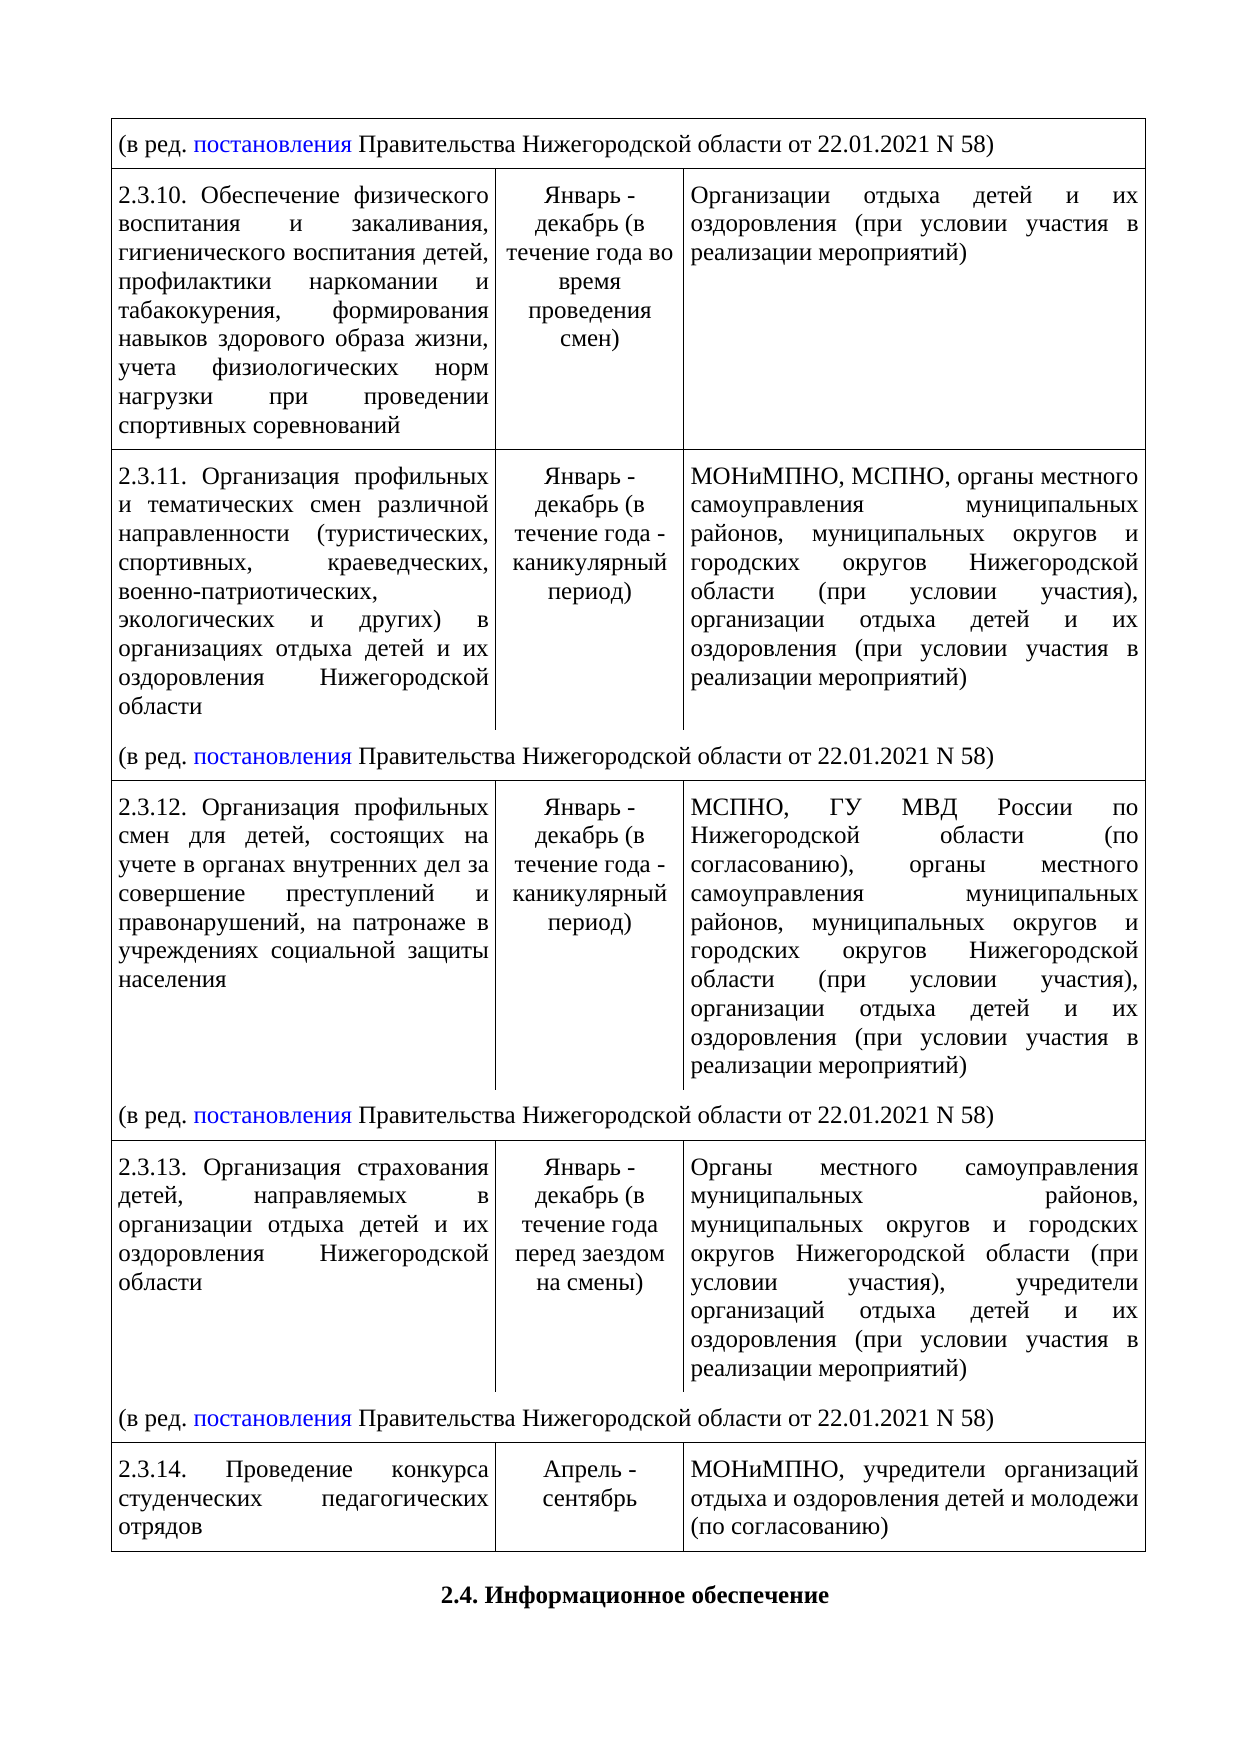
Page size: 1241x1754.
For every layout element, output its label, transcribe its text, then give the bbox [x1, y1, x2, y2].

table_cell (в ред. постановления Правительства Нижегородской области от 22.01.2021 N 58) [112, 119, 1145, 168]
table_cell 2.3.10. Обеспечение физического воспитания и закаливания, гигиенического воспитания детей, профилактики наркомании и табакокурения, формирования навыков здорового образа жизни, учета физиологических норм нагрузки при проведении спортивных соревнований [112, 169, 495, 449]
table_cell Органы местного самоуправления муниципальных районов, муниципальных округов и городских округов Нижегородской области (при условии участия), учредители организаций отдыха детей и их оздоровления (при условии участия в реализации мероприятий) [684, 1141, 1145, 1392]
table_cell Апрель - сентябрь [496, 1443, 683, 1551]
table_cell 2.3.11. Организация профильных и тематических смен различной направленности (туристических, спортивных, краеведческих, военно-патриотических, экологических и других) в организациях отдыха детей и их оздоровления Нижегородской области [112, 450, 495, 730]
table_cell (в ред. постановления Правительства Нижегородской области от 22.01.2021 N 58) [112, 1090, 1145, 1140]
table_cell Январь - декабрь (в течение года перед заездом на смены) [496, 1141, 683, 1392]
title 2.4. Информационное обеспечение [118, 1581, 1152, 1609]
table_cell (в ред. постановления Правительства Нижегородской области от 22.01.2021 N 58) [112, 1392, 1145, 1442]
table_cell Организации отдыха детей и их оздоровления (при условии участия в реализации мероприятий) [684, 169, 1145, 449]
table_cell Январь - декабрь (в течение года - каникулярный период) [496, 450, 683, 730]
table_cell 2.3.13. Организация страхования детей, направляемых в организации отдыха детей и их оздоровления Нижегородской области [112, 1141, 495, 1392]
table_cell 2.3.12. Организация профильных смен для детей, состоящих на учете в органах внутренних дел за совершение преступлений и правонарушений, на патронаже в учреждениях социальной защиты населения [112, 781, 495, 1090]
table_cell МОНиМПНО, учредители организаций отдыха и оздоровления детей и молодежи (по согласованию) [684, 1443, 1145, 1551]
table_cell МОНиМПНО, МСПНО, органы местного самоуправления муниципальных районов, муниципальных округов и городских округов Нижегородской области (при условии участия), организации отдыха детей и их оздоровления (при условии участия в реализации мероприятий) [684, 450, 1145, 730]
table_cell МСПНО, ГУ МВД России по Нижегородской области (по согласованию), органы местного самоуправления муниципальных районов, муниципальных округов и городских округов Нижегородской области (при условии участия), организации отдыха детей и их оздоровления (при условии участия в реализации мероприятий) [684, 781, 1145, 1090]
table_cell Январь - декабрь (в течение года - каникулярный период) [496, 781, 683, 1090]
table_cell (в ред. постановления Правительства Нижегородской области от 22.01.2021 N 58) [112, 730, 1145, 780]
table_cell 2.3.14. Проведение конкурса студенческих педагогических отрядов [112, 1443, 495, 1551]
table_cell Январь - декабрь (в течение года во время проведения смен) [496, 169, 683, 449]
